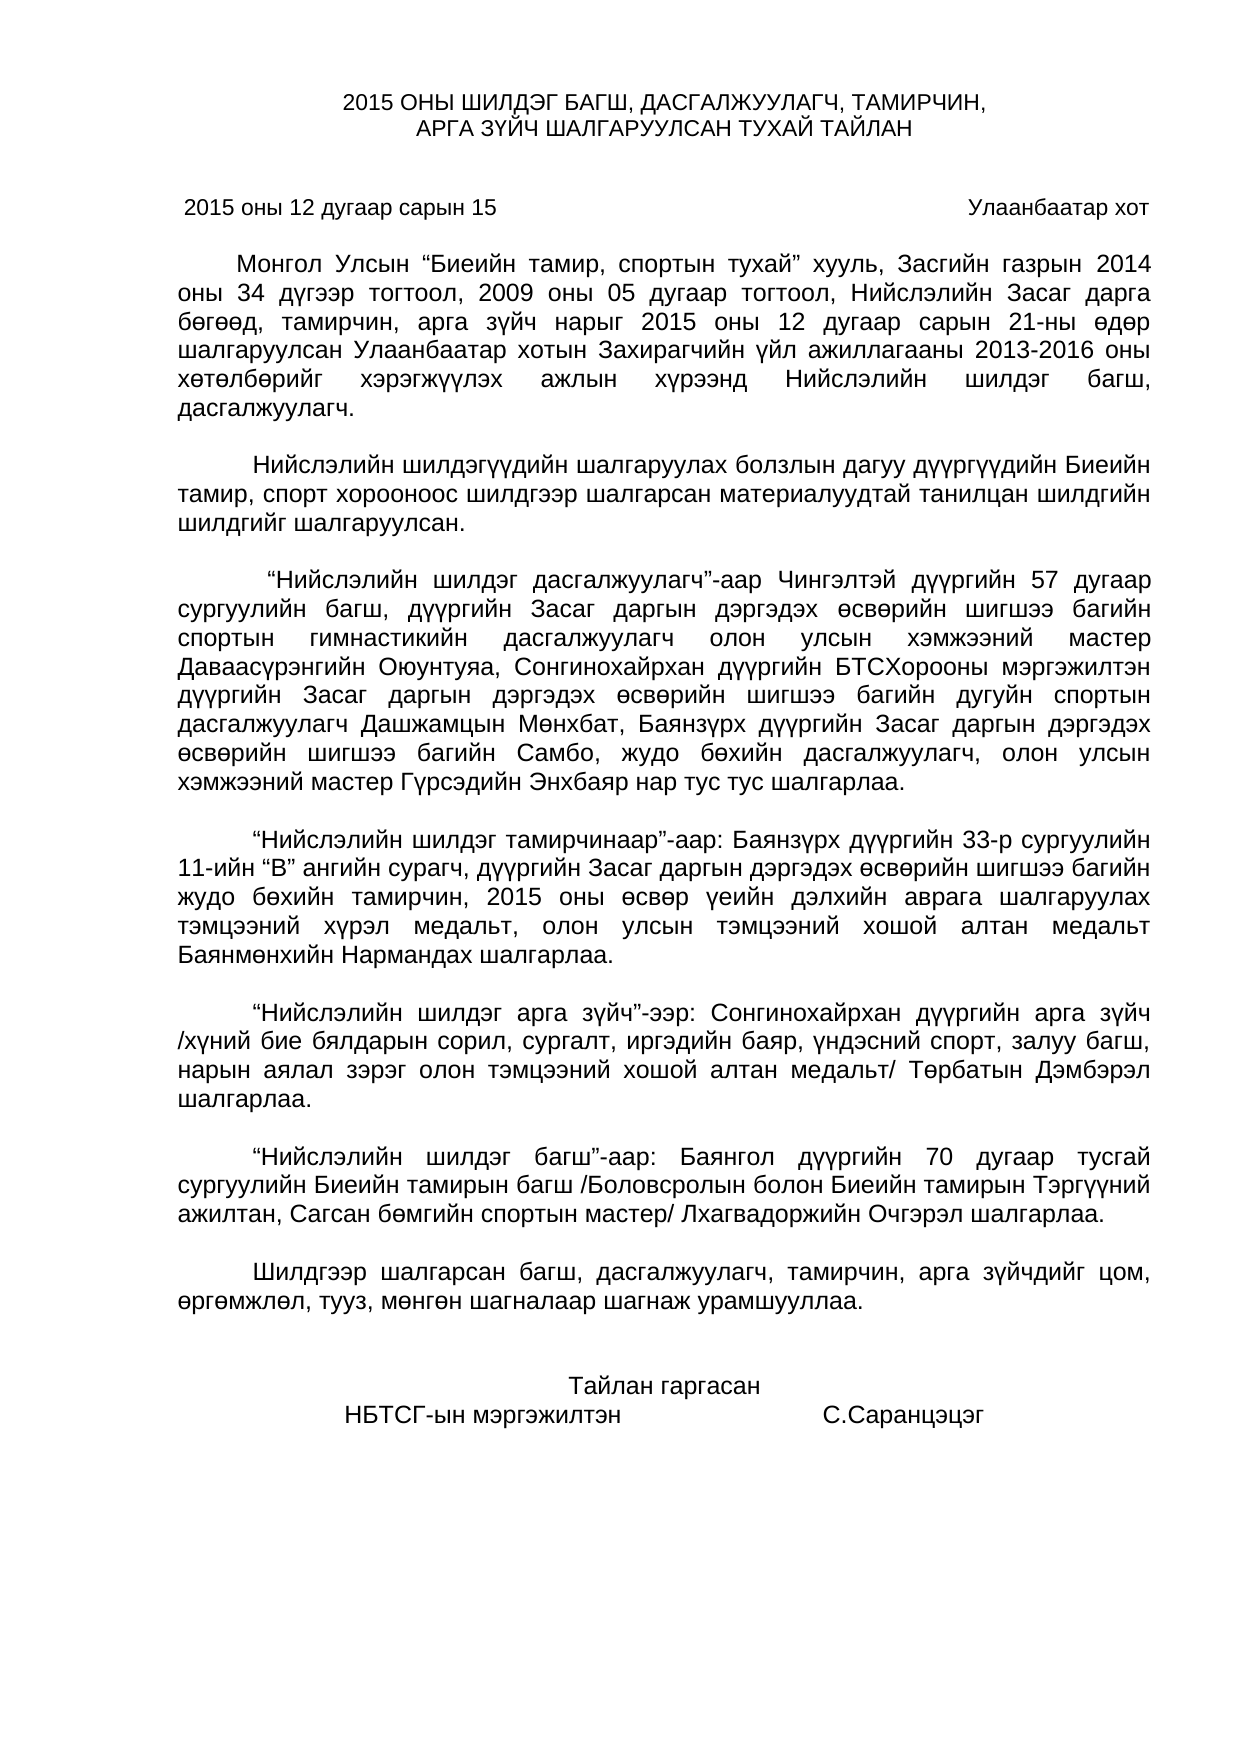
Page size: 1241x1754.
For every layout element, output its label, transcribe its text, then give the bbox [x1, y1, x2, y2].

text 2015 ОНЫ ШИЛДЭГ БАГШ, ДАСГАЛЖУУЛАГЧ, ТАМИРЧИН, [177, 89, 1152, 115]
text Тайлан гаргасан [177, 1371, 1152, 1400]
text НБТСГ-ын мэргэжилтэн С.Саранцэцэг [177, 1400, 1152, 1429]
text “Нийслэлийн шилдэг дасгалжуулагч”-аар Чингэлтэй дүүргийн 57 дугаар сургуулийн багш, дүүргийн Засаг даргын дэргэдэх өсвөрийн шигшээ багийн спортын гимнастикийн дасгалжуулагч олон улсын хэмжээний мастер Даваасүрэнгийн Оюунтуяа, Сонгинохайрхан дүүргийн БТСХорооны мэргэжилтэн дүүргийн Засаг даргын дэргэдэх өсвөрийн шигшээ багийн дугуйн спортын дасгалжуулагч Дашжамцын Мөнхбат, Баянзүрх дүүргийн Засаг даргын дэргэдэх өсвөрийн шигшээ багийн Самбо, жудо бөхийн дасгалжуулагч, олон улсын хэмжээний мастер Гүрсэдийн Энхбаяр нар тус тус шалгарлаа. [177, 565, 1152, 795]
text “Нийслэлийн шилдэг багш”-аар: Баянгол дүүргийн 70 дугаар тусгай сургуулийн Биеийн тамирын багш /Боловсролын болон Биеийн тамирын Тэргүүний ажилтан, Сагсан бөмгийн спортын мастер/ Лхагвадоржийн Очгэрэл шалгарлаа. [177, 1142, 1152, 1228]
text АРГА ЗҮЙЧ ШАЛГАРУУЛСАН ТУХАЙ ТАЙЛАН [177, 115, 1152, 141]
text 2015 оны 12 дугаар сарын 15 Улаанбаатар хот [177, 194, 1152, 220]
text Монгол Улсын “Биеийн тамир, спортын тухай” хууль, Засгийн газрын 2014 оны 34 дүгээр тогтоол, 2009 оны 05 дугаар тогтоол, Нийслэлийн Засаг дарга бөгөөд, тамирчин, арга зүйч нарыг 2015 оны 12 дугаар сарын 21-ны өдөр шалгаруулсан Улаанбаатар хотын Захирагчийн үйл ажиллагааны 2013-2016 оны хөтөлбөрийг хэрэгжүүлэх ажлын хүрээнд Нийслэлийн шилдэг багш, дасгалжуулагч. [177, 249, 1152, 422]
text “Нийслэлийн шилдэг арга зүйч”-ээр: Сонгинохайрхан дүүргийн арга зүйч /хүний бие бялдарын сорил, сургалт, иргэдийн баяр, үндэсний спорт, залуу багш, нарын аялал зэрэг олон тэмцээний хошой алтан медальт/ Төрбатын Дэмбэрэл шалгарлаа. [177, 997, 1152, 1112]
text “Нийслэлийн шилдэг тамирчинаар”-аар: Баянзүрх дүүргийн 33-р сургуулийн 11-ийн “В” ангийн сурагч, дүүргийн Засаг даргын дэргэдэх өсвөрийн шигшээ багийн жудо бөхийн тамирчин, 2015 оны өсвөр үеийн дэлхийн аврага шалгаруулах тэмцээний хүрэл медальт, олон улсын тэмцээний хошой алтан медальт Баянмөнхийн Нармандах шалгарлаа. [177, 824, 1152, 968]
text Нийслэлийн шилдэгүүдийн шалгаруулах болзлын дагуу дүүргүүдийн Биеийн тамир, спорт хорооноос шилдгээр шалгарсан материалуудтай танилцан шилдгийн шилдгийг шалгаруулсан. [177, 450, 1152, 537]
text Шилдгээр шалгарсан багш, дасгалжуулагч, тамирчин, арга зүйчдийг цом, өргөмжлөл, тууз, мөнгөн шагналаар шагнаж урамшууллаа. [177, 1257, 1152, 1314]
